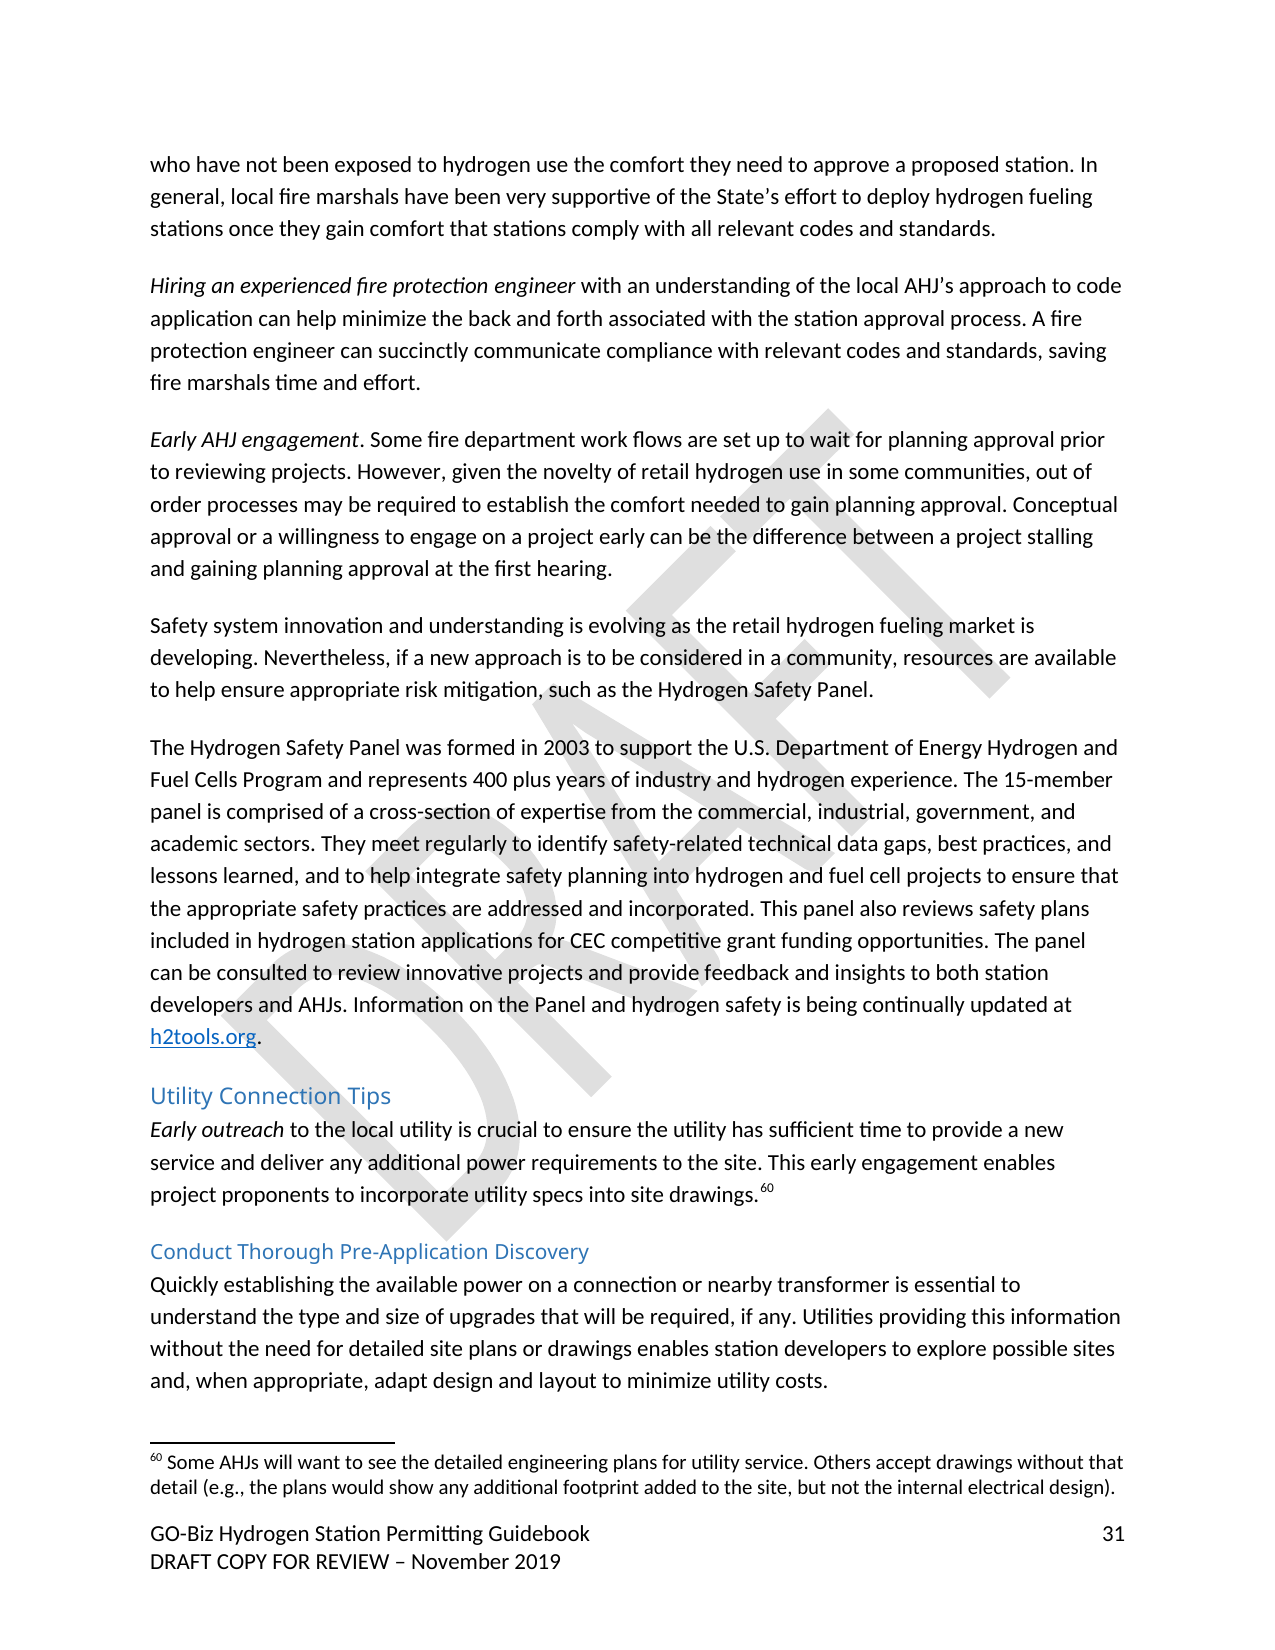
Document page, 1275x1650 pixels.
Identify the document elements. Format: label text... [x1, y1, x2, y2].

text Conduct Thorough Pre-Application Discovery [150, 1237, 1125, 1266]
text Early outreach to the local utility is crucial to ensure the utility has sufficient time to provide a new service and deliver any additional power requirements to the site. This early engagement enables project proponents to incorporate utility specs into site drawings. [150, 1116, 1125, 1208]
text Quickly establishing the available power on a connection or nearby transformer is essential to understand the type and size of upgrades that will be required, if any. Utilities providing this information without the need for detailed site plans or drawings enables station developers to explore possible sites and, when appropriate, adapt design and layout to minimize utility costs. [150, 1270, 1125, 1394]
text Hiring an experienced fire protection engineer with an understanding of the local AHJ’s approach to code application can help minimize the back and forth associated with the station approval process. A fire protection engineer can succinctly communicate compliance with relevant codes and standards, saving fire marshals time and effort. [150, 272, 1125, 396]
text Early AHJ engagement. Some fire department work flows are set up to wait for planning approval prior to reviewing projects. However, given the novelty of retail hydrogen use in some communities, out of order processes may be required to establish the comfort needed to gain planning approval. Conceptual approval or a willingness to engage on a project early can be the difference between a project stalling and gaining planning approval at the first hearing. [150, 425, 1125, 582]
text Safety system innovation and understanding is evolving as the retail hydrogen fueling market is developing. Nevertheless, if a new approach is to be considered in a community, resources are available to help ensure appropriate risk mitigation, such as the Hydrogen Safety Panel. [150, 611, 1125, 704]
subtitle Utility Connection Tips [150, 1080, 1125, 1111]
text The Hydrogen Safety Panel was formed in 2003 to support the U.S. Department of Energy Hydrogen and Fuel Cells Program and represents 400 plus years of industry and hydrogen experience. The 15-member panel is comprised of a cross-section of expertise from the commercial, industrial, government, and academic sectors. They meet regularly to identify safety-related technical data gaps, best practices, and lessons learned, and to help integrate safety planning into hydrogen and fuel cell projects to ensure that the appropriate safety practices are addressed and incorporated. This panel also reviews safety plans included in hydrogen station applications for CEC competitive grant funding opportunities. The panel can be consulted to review innovative projects and provide feedback and insights to both station developers and AHJs. Information on the Panel and hydrogen safety is being continually updated at h2tools.org. [150, 733, 1125, 1051]
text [150, 150, 1125, 242]
